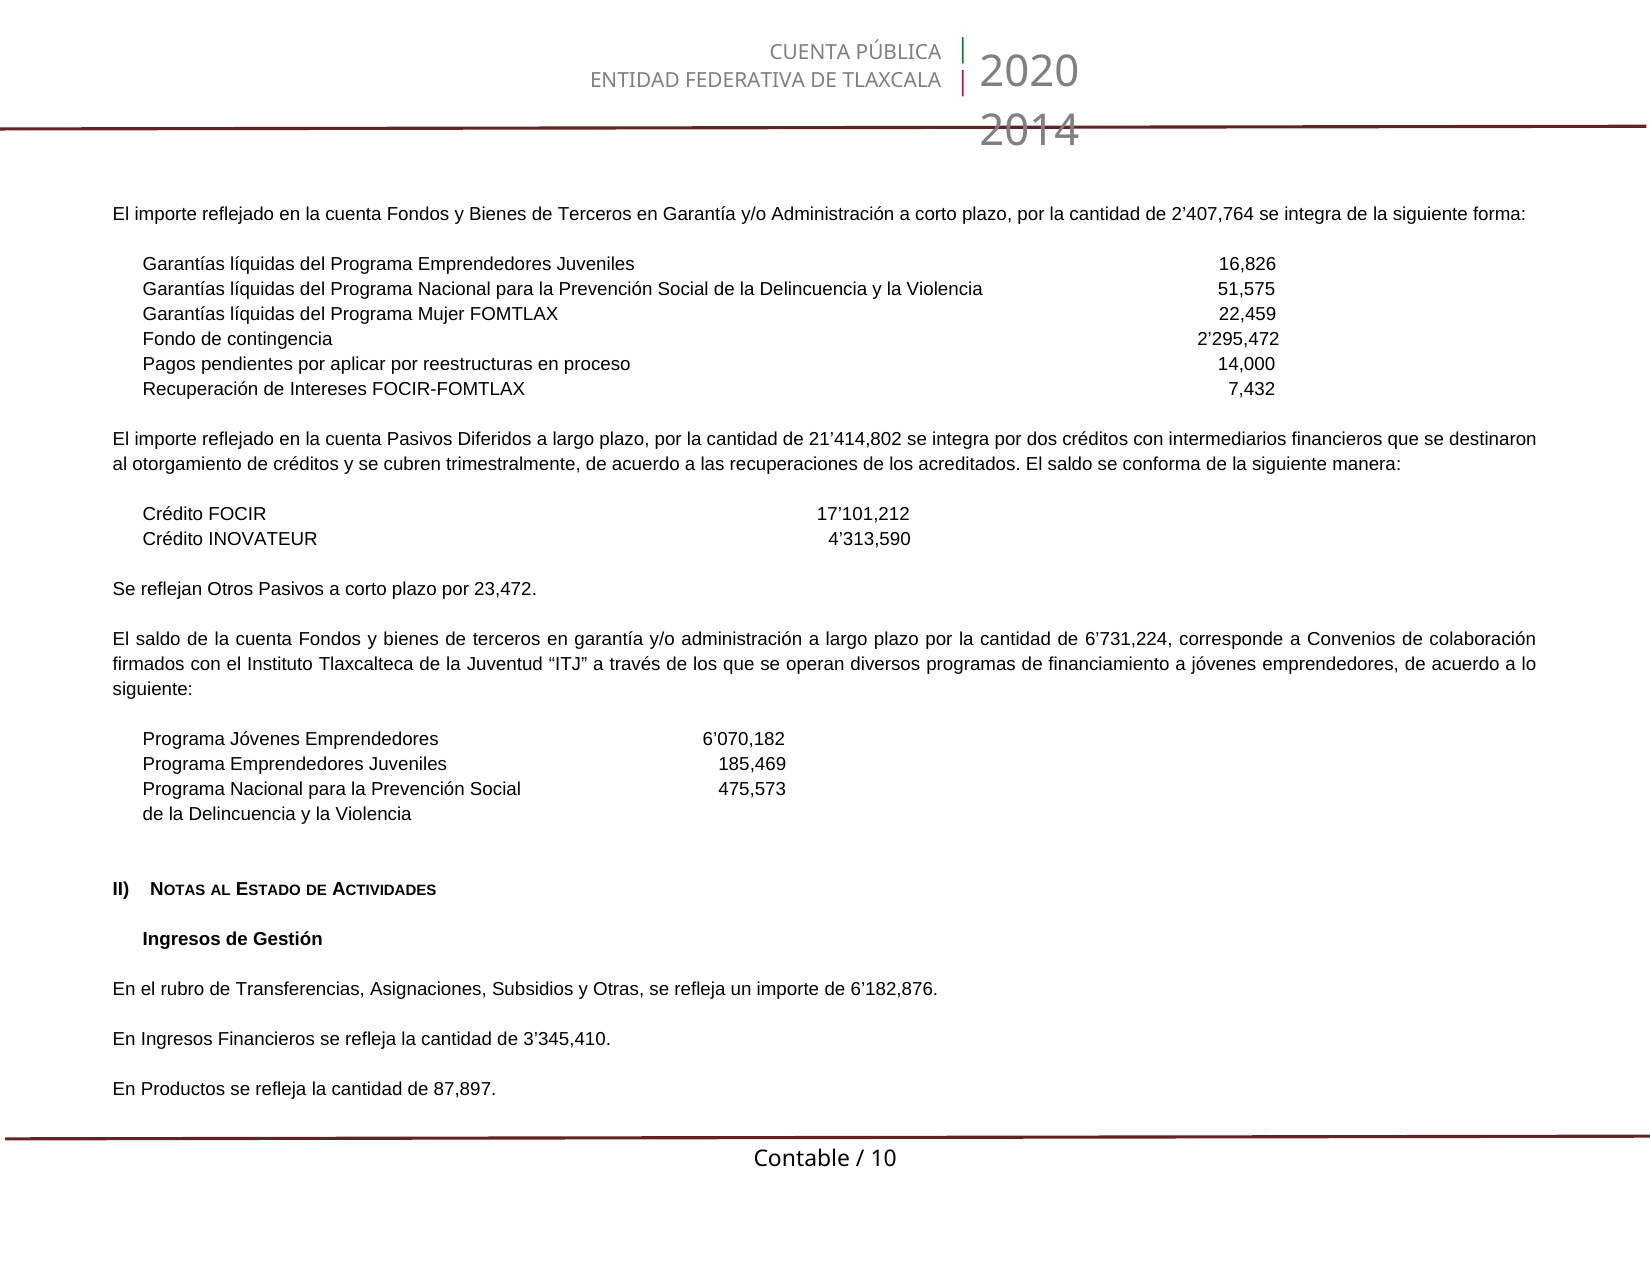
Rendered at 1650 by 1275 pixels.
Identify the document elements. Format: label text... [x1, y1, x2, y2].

text Crédito FOCIR 17’101,212 [142, 500, 1537, 525]
text En Ingresos Financieros se refleja la cantidad de 3’345,410. [112, 1025, 1537, 1050]
text El importe reflejado en la cuenta Fondos y Bienes de Terceros en Garantía y/o Administración a corto plazo, por la cantidad de 2’407,764 se integra de la siguiente forma: [112, 200, 1537, 225]
text Programa Jóvenes Emprendedores 6’070,182 [142, 725, 1537, 750]
text Garantías líquidas del Programa Mujer FOMTLAX 22,459 [142, 300, 1537, 325]
picture [956, 28, 974, 100]
text Se reflejan Otros Pasivos a corto plazo por 23,472. [112, 575, 1537, 600]
text de la Delincuencia y la Violencia [142, 800, 1537, 825]
text En Productos se refleja la cantidad de 87,897. [112, 1075, 1537, 1100]
text Garantías líquidas del Programa Emprendedores Juveniles 16,826 [142, 250, 1537, 275]
text En el rubro de Transferencias, Asignaciones, Subsidios y Otras, se refleja un importe de 6’182,876. [112, 975, 1537, 1000]
text Fondo de contingencia 2’295,472 [142, 325, 1537, 350]
text Programa Emprendedores Juveniles 185,469 [142, 750, 1537, 775]
text II) Notas al Estado de Actividades [112, 875, 1537, 900]
text Pagos pendientes por aplicar por reestructuras en proceso 14,000 [142, 350, 1537, 375]
text Garantías líquidas del Programa Nacional para la Prevención Social de la Delincuencia y la Violencia 51,575 [142, 275, 1537, 300]
text Ingresos de Gestión [142, 925, 1537, 950]
text Crédito INOVATEUR 4’313,590 [142, 525, 1537, 550]
text Programa Nacional para la Prevención Social 475,573 [142, 775, 1537, 800]
text El importe reflejado en la cuenta Pasivos Diferidos a largo plazo, por la cantidad de 21’414,802 se integra por dos créditos con intermediarios financieros que se destinaron al otorgamiento de créditos y se cubren trimestralmente, de acuerdo a las recuperaciones de los acreditados. El saldo se conforma de la siguiente manera: [112, 425, 1537, 475]
text Recuperación de Intereses FOCIR-FOMTLAX 7,432 [142, 375, 1537, 400]
text El saldo de la cuenta Fondos y bienes de terceros en garantía y/o administración a largo plazo por la cantidad de 6’731,224, corresponde a Convenios de colaboración firmados con el Instituto Tlaxcalteca de la Juventud “ITJ” a través de los que se operan diversos programas de financiamiento a jóvenes emprendedores, de acuerdo a lo siguiente: [112, 625, 1537, 700]
